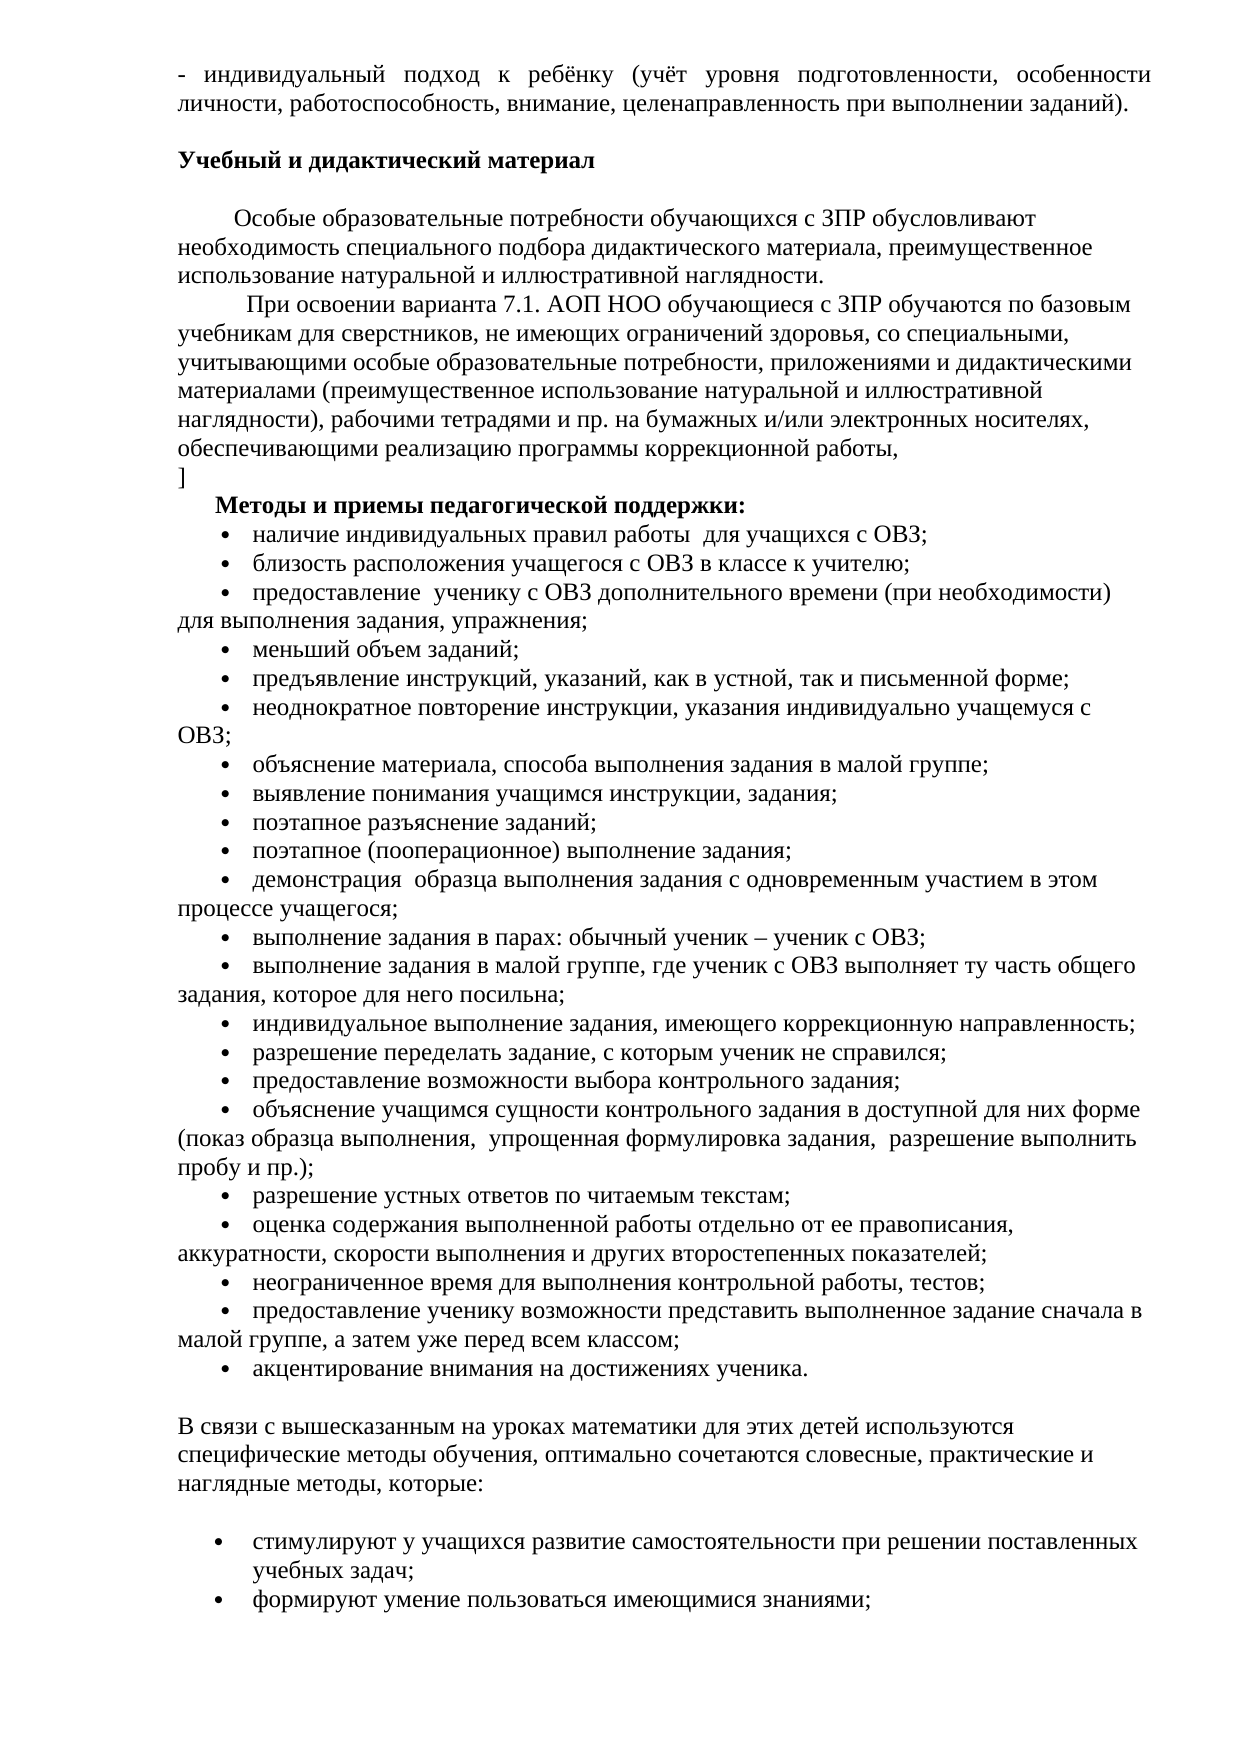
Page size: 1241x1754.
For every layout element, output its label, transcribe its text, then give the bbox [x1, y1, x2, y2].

list индивидуальное выполнение задания, имеющего коррекционную направленность; [177, 1008, 1152, 1037]
list выполнение задания в парах: обычный ученик – ученик с ОВЗ; [177, 922, 1152, 950]
list выявление понимания учащимся инструкции, задания; [177, 778, 1152, 807]
text - индивидуальный подход к ребёнку (учёт уровня подготовленности, особенности личности, работоспособность, внимание, целенаправленность при выполнении заданий). [177, 59, 1152, 117]
text При освоении варианта 7.1. АОП НОО обучающиеся с ЗПР обучаются по базовым учебникам для сверстников, не имеющих ограничений здоровья, со специальными, учитывающими особые образовательные потребности, приложениями и дидактическими материалами (преимущественное использование натуральной и иллюстративной наглядности), рабочими тетрадями и пр. на бумажных и/или электронных носителях, обеспечивающими реализацию программы коррекционной работы, [177, 289, 1152, 462]
list разрешение устных ответов по читаемым текстам; [177, 1180, 1152, 1209]
text Методы и приемы педагогической поддержки: [177, 490, 1152, 519]
list формируют умение пользоваться имеющимися знаниями; [215, 1584, 1152, 1612]
list предоставление ученику возможности представить выполненное задание сначала в малой группе, а затем уже перед всем классом; [177, 1295, 1152, 1353]
list предоставление ученику с ОВЗ дополнительного времени (при необходимости) для выполнения задания, упражнения; [177, 577, 1152, 634]
text В связи с вышесказанным на уроках математики для этих детей используются специфические методы обучения, оптимально сочетаются словесные, практические и наглядные методы, которые: [177, 1411, 1152, 1497]
list оценка содержания выполненной работы отдельно от ее правописания, аккуратности, скорости выполнения и других второстепенных показателей; [177, 1209, 1152, 1267]
list объяснение материала, способа выполнения задания в малой группе; [177, 749, 1152, 778]
list неоднократное повторение инструкции, указания индивидуально учащемуся с ОВЗ; [177, 692, 1152, 749]
list близость расположения учащегося с ОВЗ в классе к учителю; [177, 548, 1152, 577]
text Особые образовательные потребности обучающихся с ЗПР обусловливают необходимость специального подбора дидактического материала, преимущественное использование натуральной и иллюстративной наглядности. [177, 203, 1152, 289]
list неограниченное время для выполнения контрольной работы, тестов; [177, 1267, 1152, 1295]
list разрешение переделать задание, с которым ученик не справился; [177, 1037, 1152, 1065]
list демонстрация образца выполнения задания с одновременным участием в этом процессе учащегося; [177, 864, 1152, 922]
list стимулируют у учащихся развитие самостоятельности при решении поставленных учебных задач; [215, 1526, 1152, 1584]
list меньший объем заданий; [177, 634, 1152, 663]
text ] [177, 462, 1152, 490]
list поэтапное разъяснение заданий; [177, 807, 1152, 835]
text Учебный и дидактический материал [177, 145, 1152, 174]
list наличие индивидуальных правил работы для учащихся с ОВЗ; [177, 519, 1152, 548]
list акцентирование внимания на достижениях ученика. [177, 1353, 1152, 1382]
list предоставление возможности выбора контрольного задания; [177, 1065, 1152, 1094]
list объяснение учащимся сущности контрольного задания в доступной для них форме (показ образца выполнения, упрощенная формулировка задания, разрешение выполнить пробу и пр.); [177, 1094, 1152, 1180]
list предъявление инструкций, указаний, как в устной, так и письменной форме; [177, 663, 1152, 692]
list выполнение задания в малой группе, где ученик с ОВЗ выполняет ту часть общего задания, которое для него посильна; [177, 950, 1152, 1008]
list поэтапное (пооперационное) выполнение задания; [177, 835, 1152, 864]
